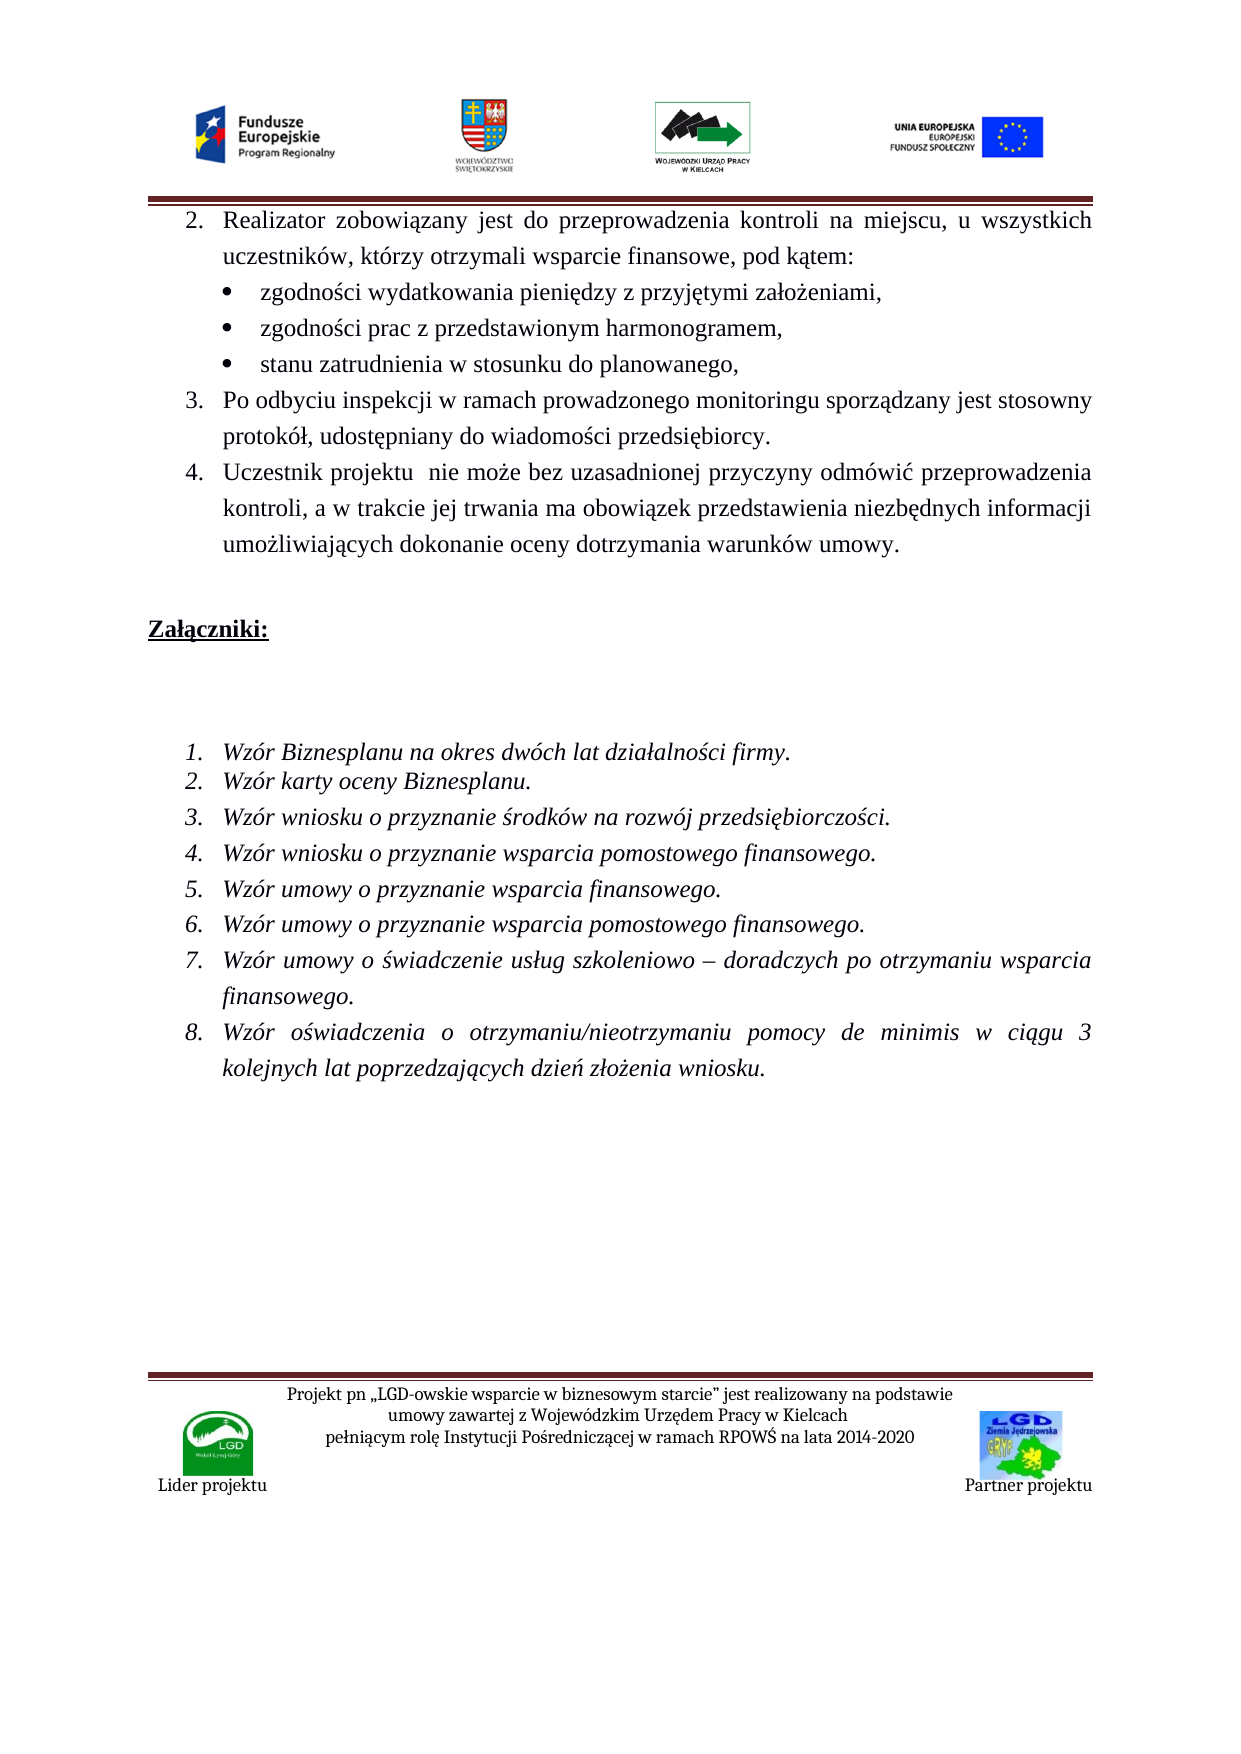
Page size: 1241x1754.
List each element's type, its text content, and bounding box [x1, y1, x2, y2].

list Wzór Biznesplanu na okres dwóch lat działalności firmy. [185, 737, 1093, 766]
list Wzór wniosku o przyznanie środków na rozwój przedsiębiorczości. [185, 802, 1093, 831]
list Po odbyciu inspekcji w ramach prowadzonego monitoringu sporządzany jest stosowny protokół, udostępniany do wiadomości przedsiębiorcy. [185, 385, 1093, 450]
list Wzór umowy o przyznanie wsparcia finansowego. [185, 874, 1093, 902]
text Załączniki: [148, 614, 1093, 643]
list Wzór karty oceny Biznesplanu. [185, 766, 1093, 794]
list zgodności wydatkowania pieniędzy z przyjętymi założeniami, [223, 277, 1093, 306]
list Wzór oświadczenia o otrzymaniu/nieotrzymaniu pomocy de minimis w ciągu 3 kolejnych lat poprzedzających dzień złożenia wniosku. [185, 1017, 1093, 1082]
list stanu zatrudnienia w stosunku do planowanego, [223, 349, 1093, 378]
picture [979, 1411, 1063, 1480]
list Uczestnik projektu nie może bez uzasadnionej przyczyny odmówić przeprowadzenia kontroli, a w trakcie jej trwania ma obowiązek przedstawienia niezbędnych informacji umożliwiających dokonanie oceny dotrzymania warunków umowy. [185, 457, 1093, 558]
list zgodności prac z przedstawionym harmonogramem, [223, 313, 1093, 342]
list Wzór wniosku o przyznanie wsparcia pomostowego finansowego. [185, 838, 1093, 866]
picture [182, 1411, 254, 1476]
list Wzór umowy o przyznanie wsparcia pomostowego finansowego. [185, 909, 1093, 938]
list Realizator zobowiązany jest do przeprowadzenia kontroli na miejscu, u wszystkich uczestników, którzy otrzymali wsparcie finansowe, pod kątem: [185, 206, 1093, 270]
list Wzór umowy o świadczenie usług szkoleniowo – doradczych po otrzymaniu wsparcia finansowego. [185, 946, 1093, 1010]
picture [147, 73, 1093, 194]
